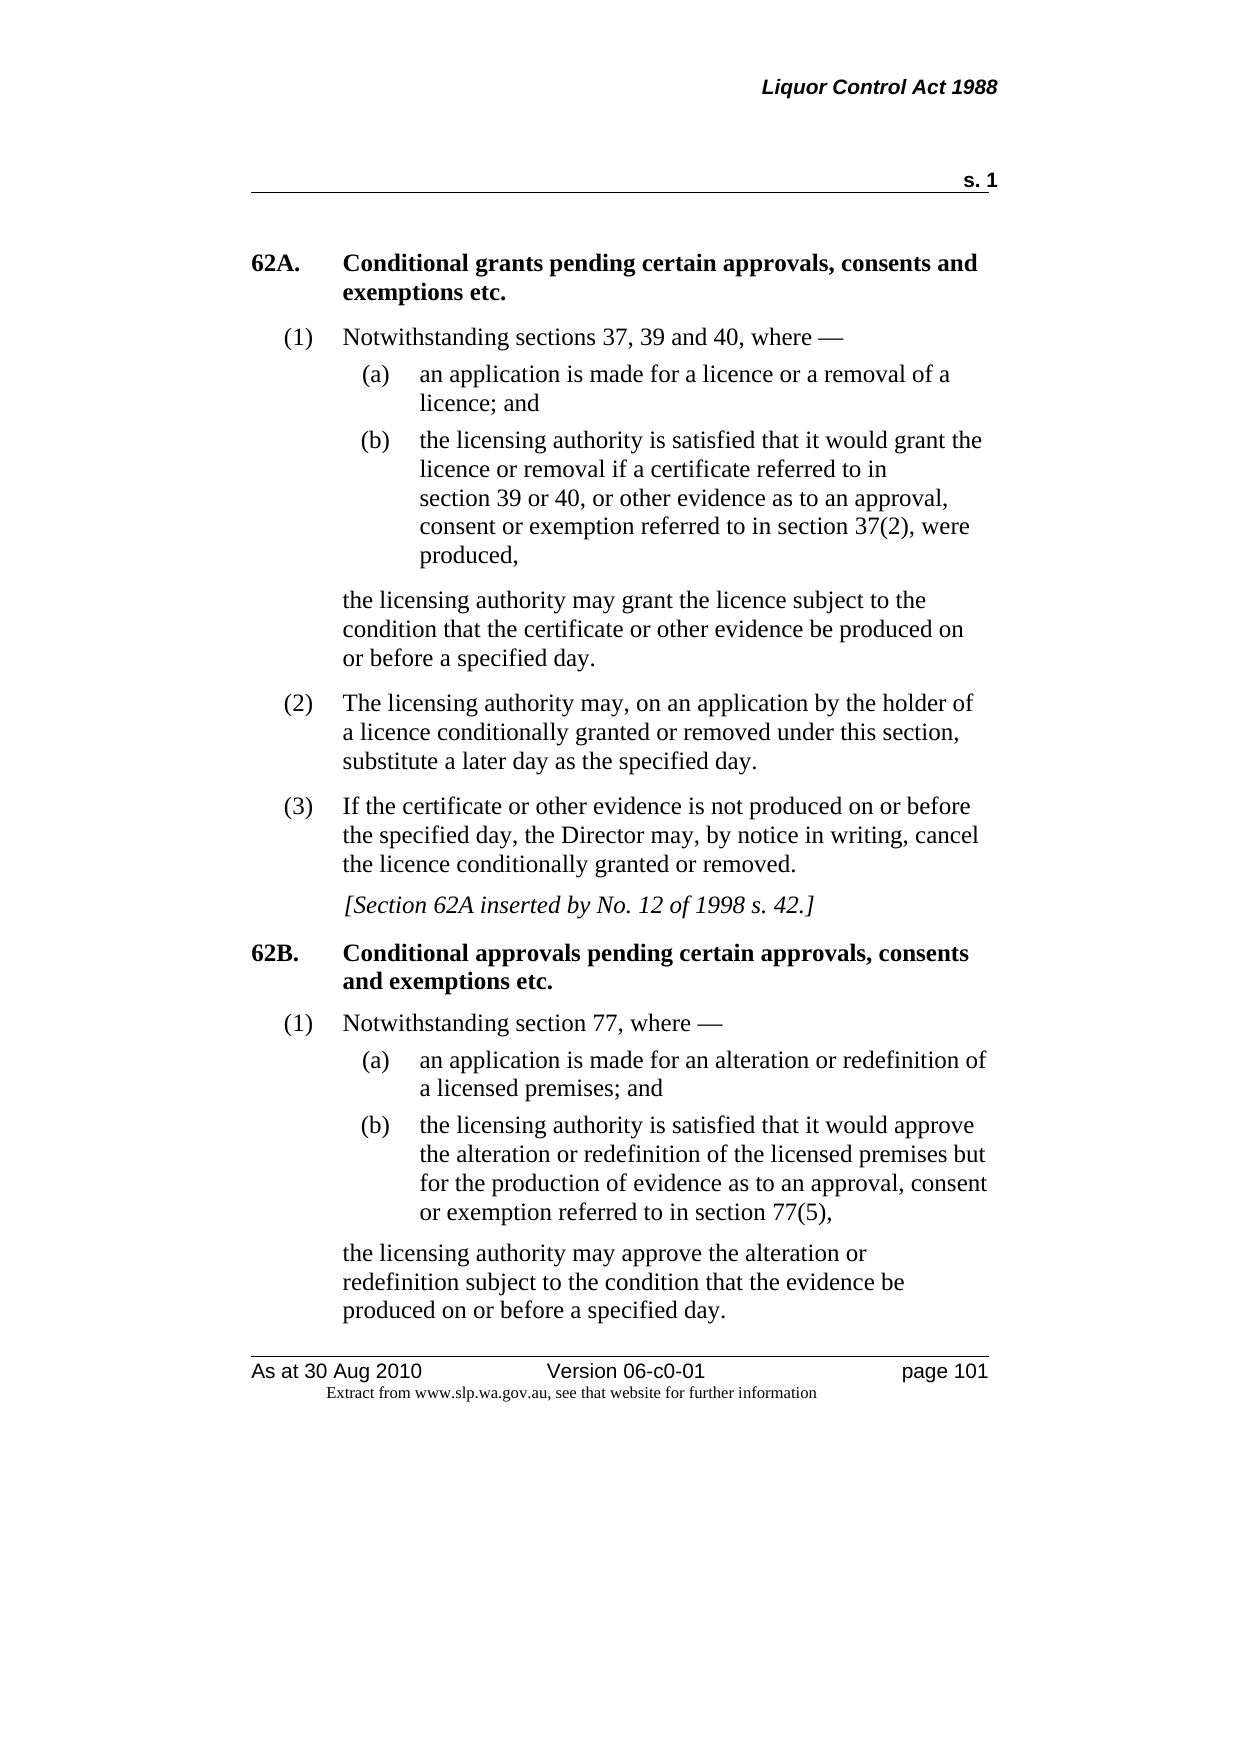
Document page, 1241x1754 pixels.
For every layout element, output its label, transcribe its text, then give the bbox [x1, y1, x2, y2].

text (2) The licensing authority may, on an application by the holder of a licence conditionally granted or removed under this section, substitute a later day as the specified day. [251, 688, 989, 775]
text (1) Notwithstanding section 77, where — [251, 1008, 989, 1036]
text the licensing authority may grant the licence subject to the condition that the certificate or other evidence be produced on or before a specified day. [251, 586, 989, 672]
text (a) an application is made for an alteration or redefinition of a licensed premises; and [251, 1045, 989, 1102]
text (b) the licensing authority is satisfied that it would grant the licence or removal if a certificate referred to in section 39 or 40, or other evidence as to an approval, consent or exemption referred to in section 37(2), were produced, [251, 425, 989, 569]
text the licensing authority may approve the alteration or redefinition subject to the condition that the evidence be produced on or before a specified day. [251, 1238, 989, 1324]
text (1) Notwithstanding sections 37, 39 and 40, where — [251, 322, 989, 351]
text (3) If the certificate or other evidence is not produced on or before the specified day, the Director may, by notice in writing, cancel the licence conditionally granted or removed. [251, 791, 989, 878]
subtitle 62A. Conditional grants pending certain approvals, consents and exemptions etc. [251, 248, 989, 306]
text [Section 62A inserted by No. 12 of 1998 s. 42.] [251, 890, 989, 919]
text (b) the licensing authority is satisfied that it would approve the alteration or redefinition of the licensed premises but for the production of evidence as to an approval, consent or exemption referred to in section 77(5), [251, 1111, 989, 1226]
text (a) an application is made for a licence or a removal of a licence; and [251, 359, 989, 417]
subtitle 62B. Conditional approvals pending certain approvals, consents and exemptions etc. [251, 938, 989, 995]
